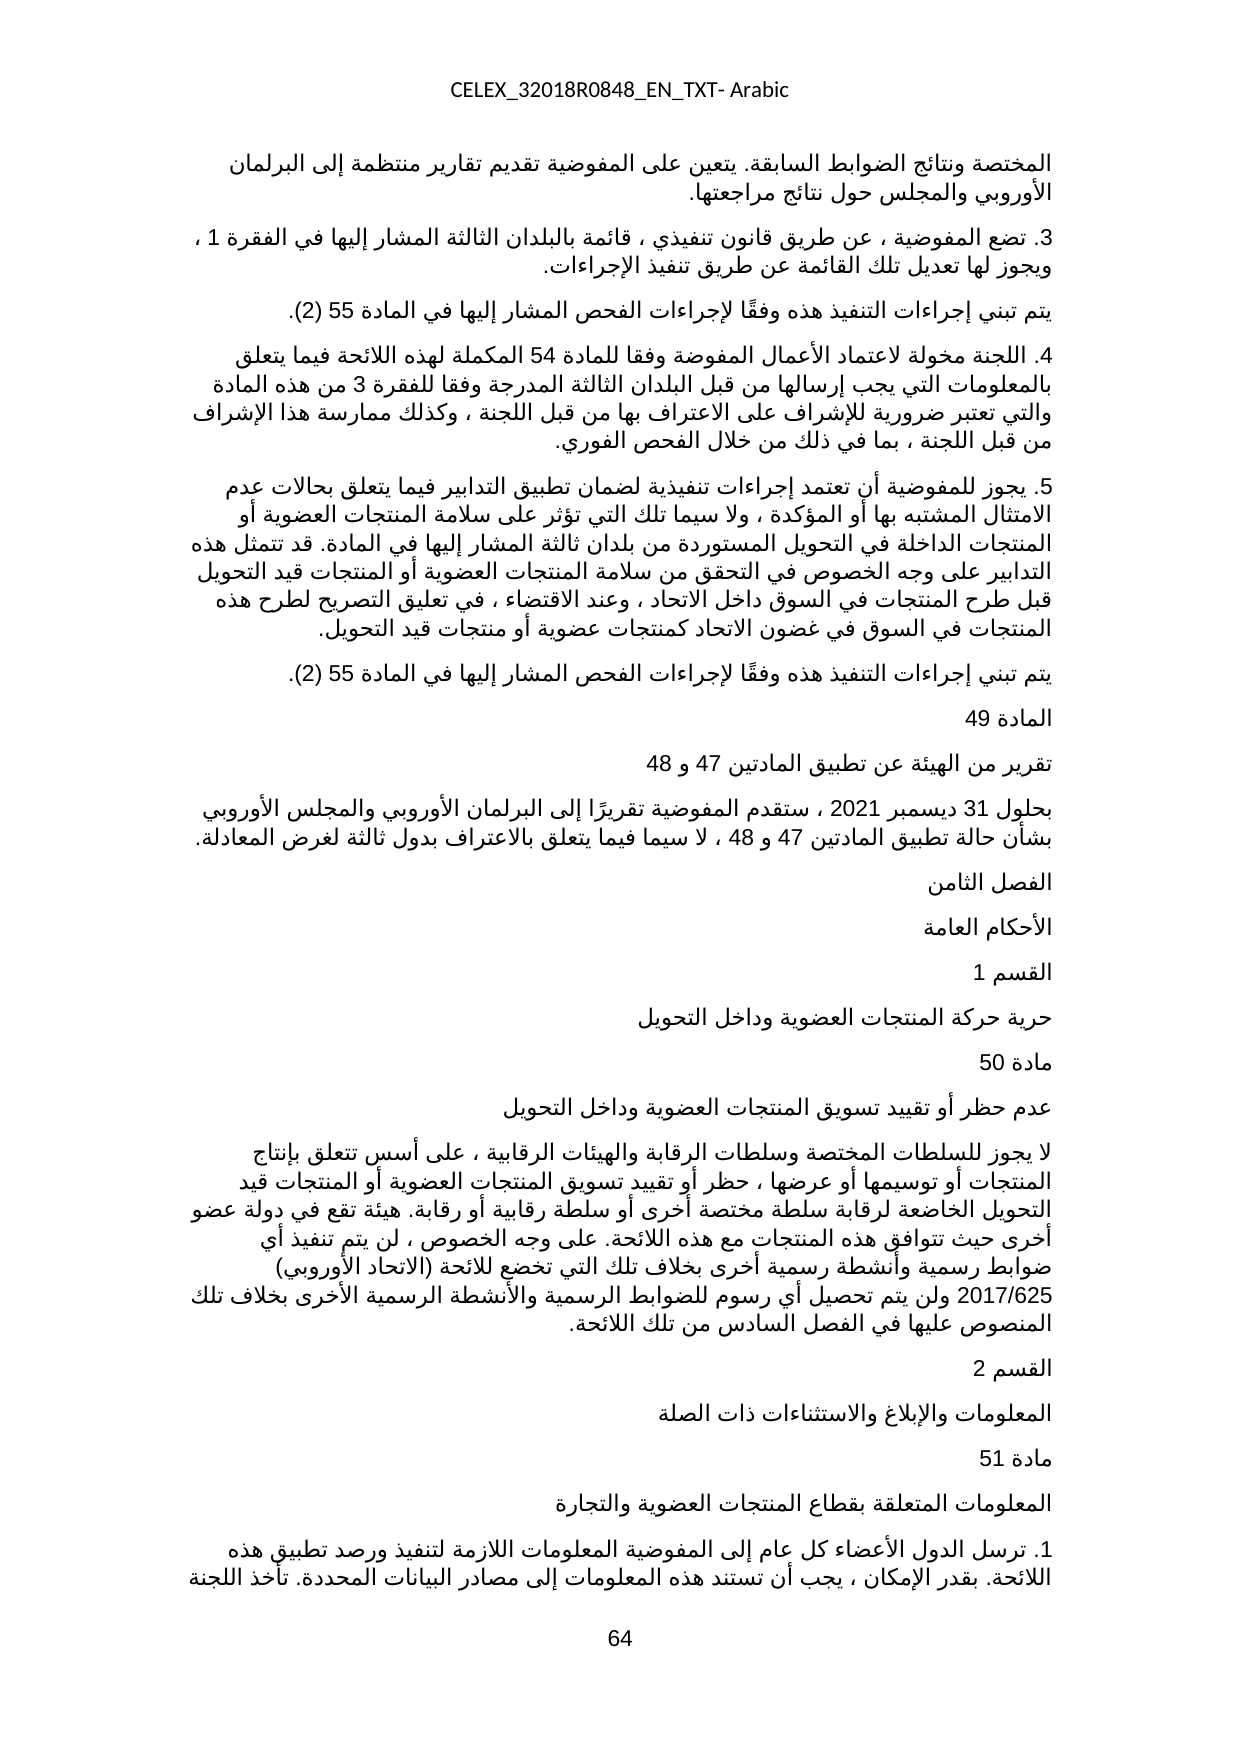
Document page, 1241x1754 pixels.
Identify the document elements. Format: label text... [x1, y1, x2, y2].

text 4. اللجنة مخولة لاعتماد الأعمال المفوضة وفقا للمادة 54 المكملة لهذه اللائحة فيما يتعلق بالمعلومات التي يجب إرسالها من قبل البلدان الثالثة المدرجة وفقا للفقرة 3 من هذه المادة والتي تعتبر ضرورية للإشراف على الاعتراف بها من قبل اللجنة ، وكذلك ممارسة هذا الإشراف من قبل اللجنة ، بما في ذلك من خلال الفحص الفوري. [187, 342, 1053, 454]
text مادة 50 [187, 1049, 1053, 1076]
text لا يجوز للسلطات المختصة وسلطات الرقابة والهيئات الرقابية ، على أسس تتعلق بإنتاج المنتجات أو توسيمها أو عرضها ، حظر أو تقييد تسويق المنتجات العضوية أو المنتجات قيد التحويل الخاضعة لرقابة سلطة مختصة أخرى أو سلطة رقابية أو رقابة. هيئة تقع في دولة عضو أخرى حيث تتوافق هذه المنتجات مع هذه اللائحة. على وجه الخصوص ، لن يتم تنفيذ أي ضوابط رسمية وأنشطة رسمية أخرى بخلاف تلك التي تخضع للائحة (الاتحاد الأوروبي) 2017/625 ولن يتم تحصيل أي رسوم للضوابط الرسمية والأنشطة الرسمية الأخرى بخلاف تلك المنصوص عليها في الفصل السادس من تلك اللائحة. [187, 1139, 1053, 1336]
text 3. تضع المفوضية ، عن طريق قانون تنفيذي ، قائمة بالبلدان الثالثة المشار إليها في الفقرة 1 ، ويجوز لها تعديل تلك القائمة عن طريق تنفيذ الإجراءات. [187, 223, 1053, 278]
text المعلومات المتعلقة بقطاع المنتجات العضوية والتجارة [187, 1490, 1053, 1517]
text الفصل الثامن [187, 869, 1053, 895]
text يتم تبني إجراءات التنفيذ هذه وفقًا لإجراءات الفحص المشار إليها في المادة 55 (2). [187, 660, 1053, 686]
text القسم 1 [187, 959, 1053, 985]
text القسم 2 [187, 1355, 1053, 1381]
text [187, 150, 1053, 205]
text بحلول 31 ديسمبر 2021 ، ستقدم المفوضية تقريرًا إلى البرلمان الأوروبي والمجلس الأوروبي بشأن حالة تطبيق المادتين 47 و 48 ، لا سيما فيما يتعلق بالاعتراف بدول ثالثة لغرض المعادلة. [187, 795, 1053, 850]
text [187, 1536, 1053, 1590]
text 5. يجوز للمفوضية أن تعتمد إجراءات تنفيذية لضمان تطبيق التدابير فيما يتعلق بحالات عدم الامتثال المشتبه بها أو المؤكدة ، ولا سيما تلك التي تؤثر على سلامة المنتجات العضوية أو المنتجات الداخلة في التحويل المستوردة من بلدان ثالثة المشار إليها في المادة. قد تتمثل هذه التدابير على وجه الخصوص في التحقق من سلامة المنتجات العضوية أو المنتجات قيد التحويل قبل طرح المنتجات في السوق داخل الاتحاد ، وعند الاقتضاء ، في تعليق التصريح لطرح هذه المنتجات في السوق في غضون الاتحاد كمنتجات عضوية أو منتجات قيد التحويل. [187, 473, 1053, 641]
text عدم حظر أو تقييد تسويق المنتجات العضوية وداخل التحويل [187, 1094, 1053, 1121]
text تقرير من الهيئة عن تطبيق المادتين 47 و 48 [187, 750, 1053, 776]
text حرية حركة المنتجات العضوية وداخل التحويل [187, 1004, 1053, 1030]
text الأحكام العامة [187, 914, 1053, 940]
text مادة 51 [187, 1445, 1053, 1472]
text المعلومات والإبلاغ والاستثناءات ذات الصلة [187, 1400, 1053, 1427]
text المادة 49 [187, 705, 1053, 731]
text يتم تبني إجراءات التنفيذ هذه وفقًا لإجراءات الفحص المشار إليها في المادة 55 (2). [187, 297, 1053, 323]
